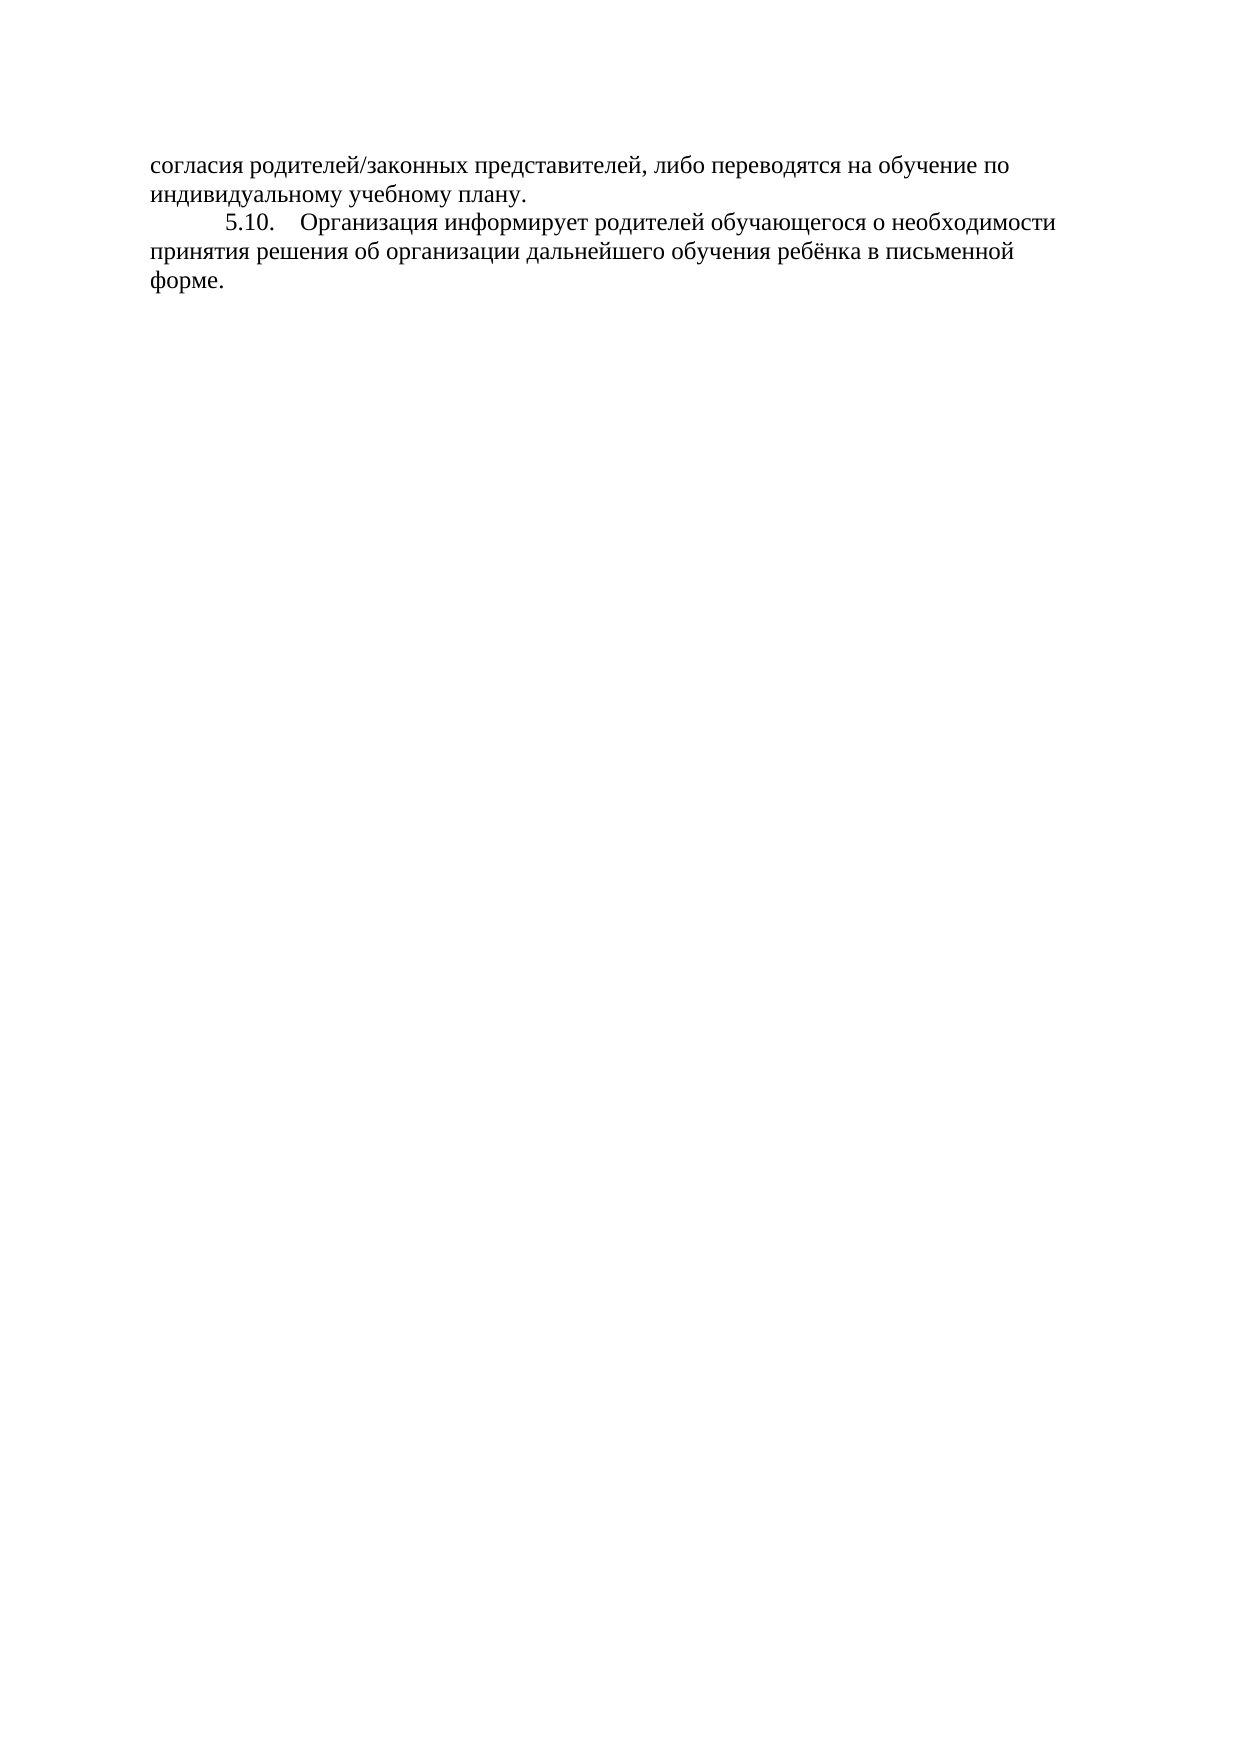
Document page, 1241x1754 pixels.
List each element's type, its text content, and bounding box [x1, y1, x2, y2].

list Организация информирует родителей обучающегося о необходимости принятия решения об организации дальнейшего обучения ребёнка в письменной форме. [150, 207, 1090, 294]
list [150, 150, 1090, 207]
